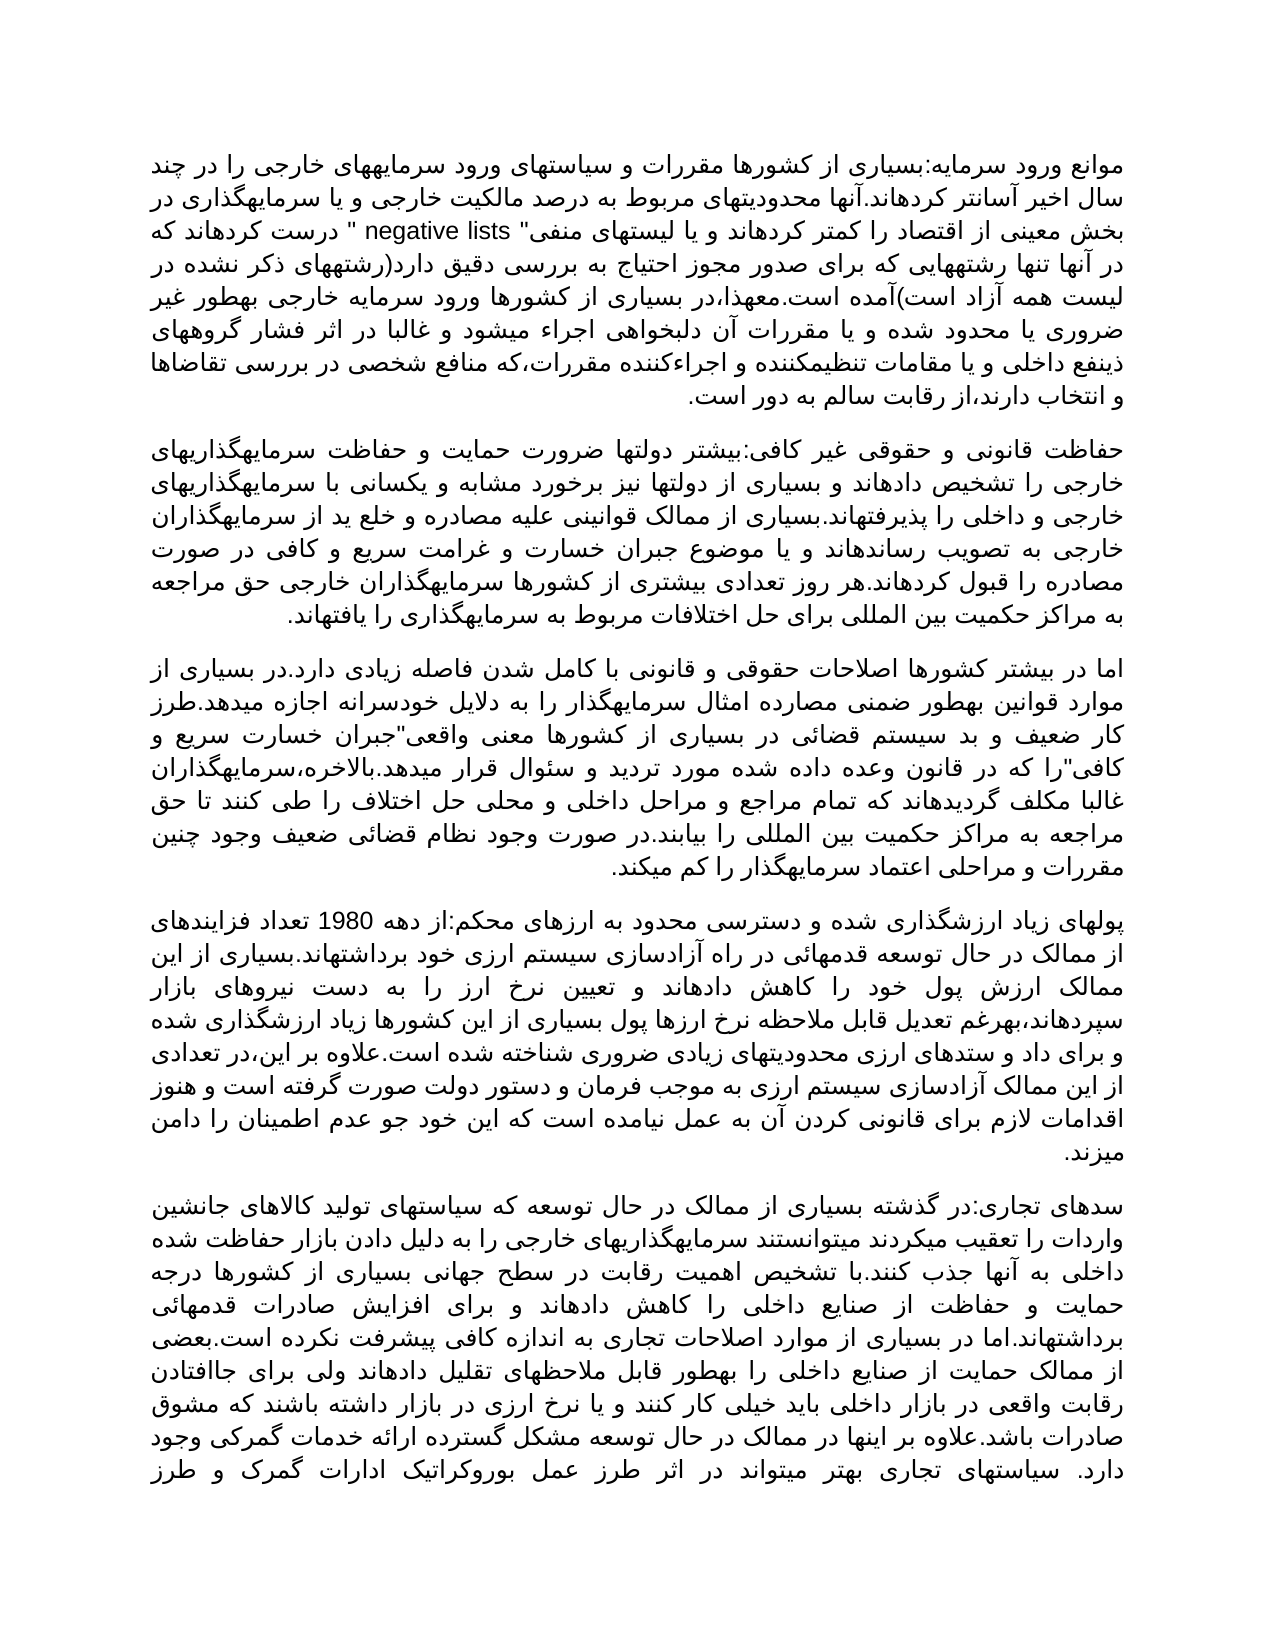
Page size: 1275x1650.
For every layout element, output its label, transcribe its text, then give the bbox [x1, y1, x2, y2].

text حفاظت قانونی و حقوقی غیر کافی:بیشتر دولتها ضرورت حمایت و حفاظت سرمایه‏گذاریهای خارجی را تشخیص داده‏اند و بسیاری از دولتها نیز برخورد مشابه‏ و یکسانی با سرمایه‏گذاریهای خارجی و داخلی را پذیرفته‏اند.بسیاری از ممالک قوانینی علیه مصادره و خلع‏ ید از سرمایه‏گذاران خارجی به تصویب رسانده‏اند و یا موضوع جبران خسارت و غرامت سریع و کافی در صورت‏ مصادره را قبول کرده‏اند.هر روز تعدادی بیشتری از کشورها سرمایه‏گذاران خارجی حق مراجعه به مراکز حکمیت بین المللی برای حل اختلافات مربوط به سرمایه‏گذاری را یافته‏اند. [150, 435, 1125, 629]
text موانع ورود سرمایه:بسیاری از کشورها مقررات و سیاستهای ورود سرمایه‏های خارجی را در چند سال اخیر آسانتر کرده‏اند.آنها محدودیتهای مربوط به درصد مالکیت خارجی و یا سرمایه‏گذاری در بخش معینی از اقتصاد را کمتر کرده‏اند و یا لیستهای منفی‏" negative lists " درست کرده‏اند که در آنها تنها رشته‏هایی که برای صدور مجوز احتیاج به بررسی دقیق دارد(رشته‏های ذکر نشده در لیست همه آزاد است)آمده است.معهذا،در بسیاری از کشورها ورود سرمایه خارجی به‏طور غیر ضروری یا محدود شده و یا مقررات آن دلبخواهی اجراء می‏شود و غالبا در اثر فشار گروههای ذینفع داخلی و یا مقامات‏ تنظیم‏کننده و اجراءکننده مقررات،که منافع شخصی در بررسی تقاضاها و انتخاب دارند،از رقابت سالم به دور است. [150, 150, 1125, 410]
text اما در بیشتر کشورها اصلاحات حقوقی و قانونی با کامل‏ شدن فاصله زیادی دارد.در بسیاری از موارد قوانین به‏طور ضمنی مصارده امثال سرمایه‏گذار را به دلایل خودسرانه‏ اجازه می‏دهد.طرز کار ضعیف و بد سیستم قضائی در بسیاری از کشورها معنی واقعی‏"جبران خسارت سریع و کافی‏"را که در قانون وعده داده شده مورد تردید و سئوال‏ قرار می‏دهد.بالاخره،سرمایه‏گذاران غالبا مکلف‏ گردیده‏اند که تمام مراجع و مراحل داخلی و محلی حل‏ اختلاف را طی کنند تا حق مراجعه به مراکز حکمیت‏ بین المللی را بیابند.در صورت وجود نظام قضائی ضعیف‏ وجود چنین مقررات و مراحلی اعتماد سرمایه‏گذار را کم‏ می‏کند. [150, 654, 1125, 881]
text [150, 1191, 1125, 1484]
text پولهای زیاد ارزش‏گذاری شده و دسترسی‏ محدود به ارزهای محکم:از دهه 1980 تعداد فزاینده‏ای از ممالک در حال توسعه قدمهائی در راه‏ آزادسازی سیستم ارزی خود برداشته‏اند.بسیاری از این‏ ممالک ارزش پول خود را کاهش داده‏اند و تعیین نرخ ارز را به دست نیروهای بازار سپرده‏اند،به‏رغم تعدیل قابل‏ ملاحظه نرخ ارزها پول بسیاری از این کشورها زیاد ارزش‏گذاری شده و برای داد و ستدهای ارزی محدودیتهای‏ زیادی ضروری شناخته شده است.علاوه بر این،در تعدادی از این ممالک آزادسازی سیستم ارزی به موجب‏ فرمان و دستور دولت صورت گرفته است و هنوز اقدامات‏ لازم برای قانونی کردن آن به عمل نیامده است که این‏ خود جو عدم اطمینان را دامن می‏زند. [150, 906, 1125, 1166]
